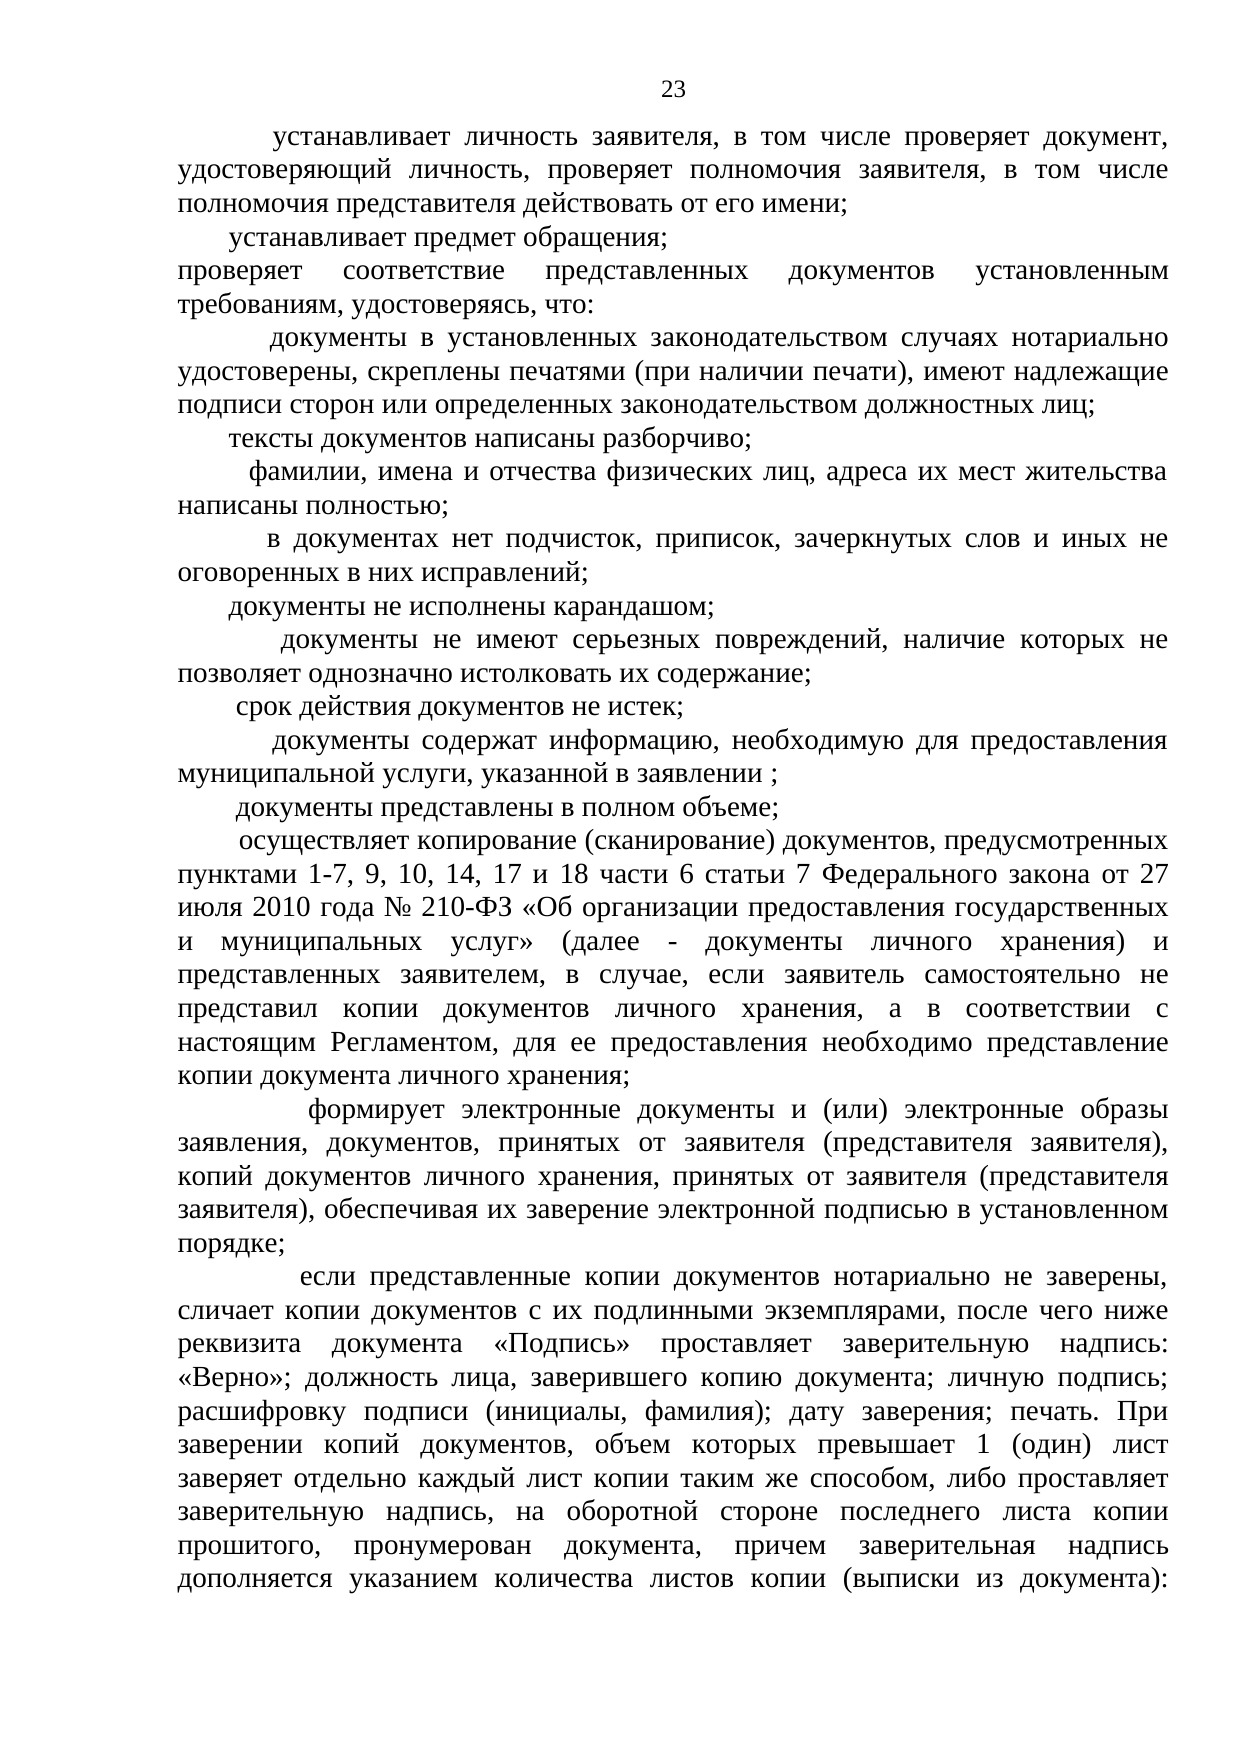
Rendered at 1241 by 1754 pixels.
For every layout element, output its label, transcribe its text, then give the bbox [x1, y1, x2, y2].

text тексты документов написаны разборчиво; [177, 420, 1169, 453]
text фамилии, имена и отчества физических лиц, адреса их мест жительства написаны полностью; [177, 453, 1169, 521]
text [177, 1258, 1169, 1594]
text проверяет соответствие представленных документов установленным требованиям, удостоверяясь, что: [177, 252, 1169, 319]
text срок действия документов не истек; [177, 688, 1169, 722]
text осуществляет копирование (сканирование) документов, предусмотренных пунктами 1-7, 9, 10, 14, 17 и 18 части 6 статьи 7 Федерального закона от 27 июля 2010 года № 210-ФЗ «Об организации предоставления государственных и муниципальных услуг» (далее - документы личного хранения) и представленных заявителем, в случае, если заявитель самостоятельно не представил копии документов личного хранения, а в соответствии с настоящим Регламентом, для ее предоставления необходимо представление копии документа личного хранения; [177, 822, 1169, 1091]
text документы представлены в полном объеме; [177, 789, 1169, 822]
text документы содержат информацию, необходимую для предоставления муниципальной услуги, указанной в заявлении ; [177, 722, 1169, 789]
text в документах нет подчисток, приписок, зачеркнутых слов и иных не оговоренных в них исправлений; [177, 521, 1169, 588]
text документы в установленных законодательством случаях нотариально удостоверены, скреплены печатями (при наличии печати), имеют надлежащие подписи сторон или определенных законодательством должностных лиц; [177, 319, 1169, 420]
text устанавливает личность заявителя, в том числе проверяет документ, удостоверяющий личность, проверяет полномочия заявителя, в том числе полномочия представителя действовать от его имени; [177, 118, 1169, 219]
text документы не исполнены карандашом; [177, 588, 1169, 621]
text документы не имеют серьезных повреждений, наличие которых не позволяет однозначно истолковать их содержание; [177, 621, 1169, 688]
text устанавливает предмет обращения; [177, 219, 1169, 252]
text формирует электронные документы и (или) электронные образы заявления, документов, принятых от заявителя (представителя заявителя), копий документов личного хранения, принятых от заявителя (представителя заявителя), обеспечивая их заверение электронной подписью в установленном порядке; [177, 1091, 1169, 1258]
